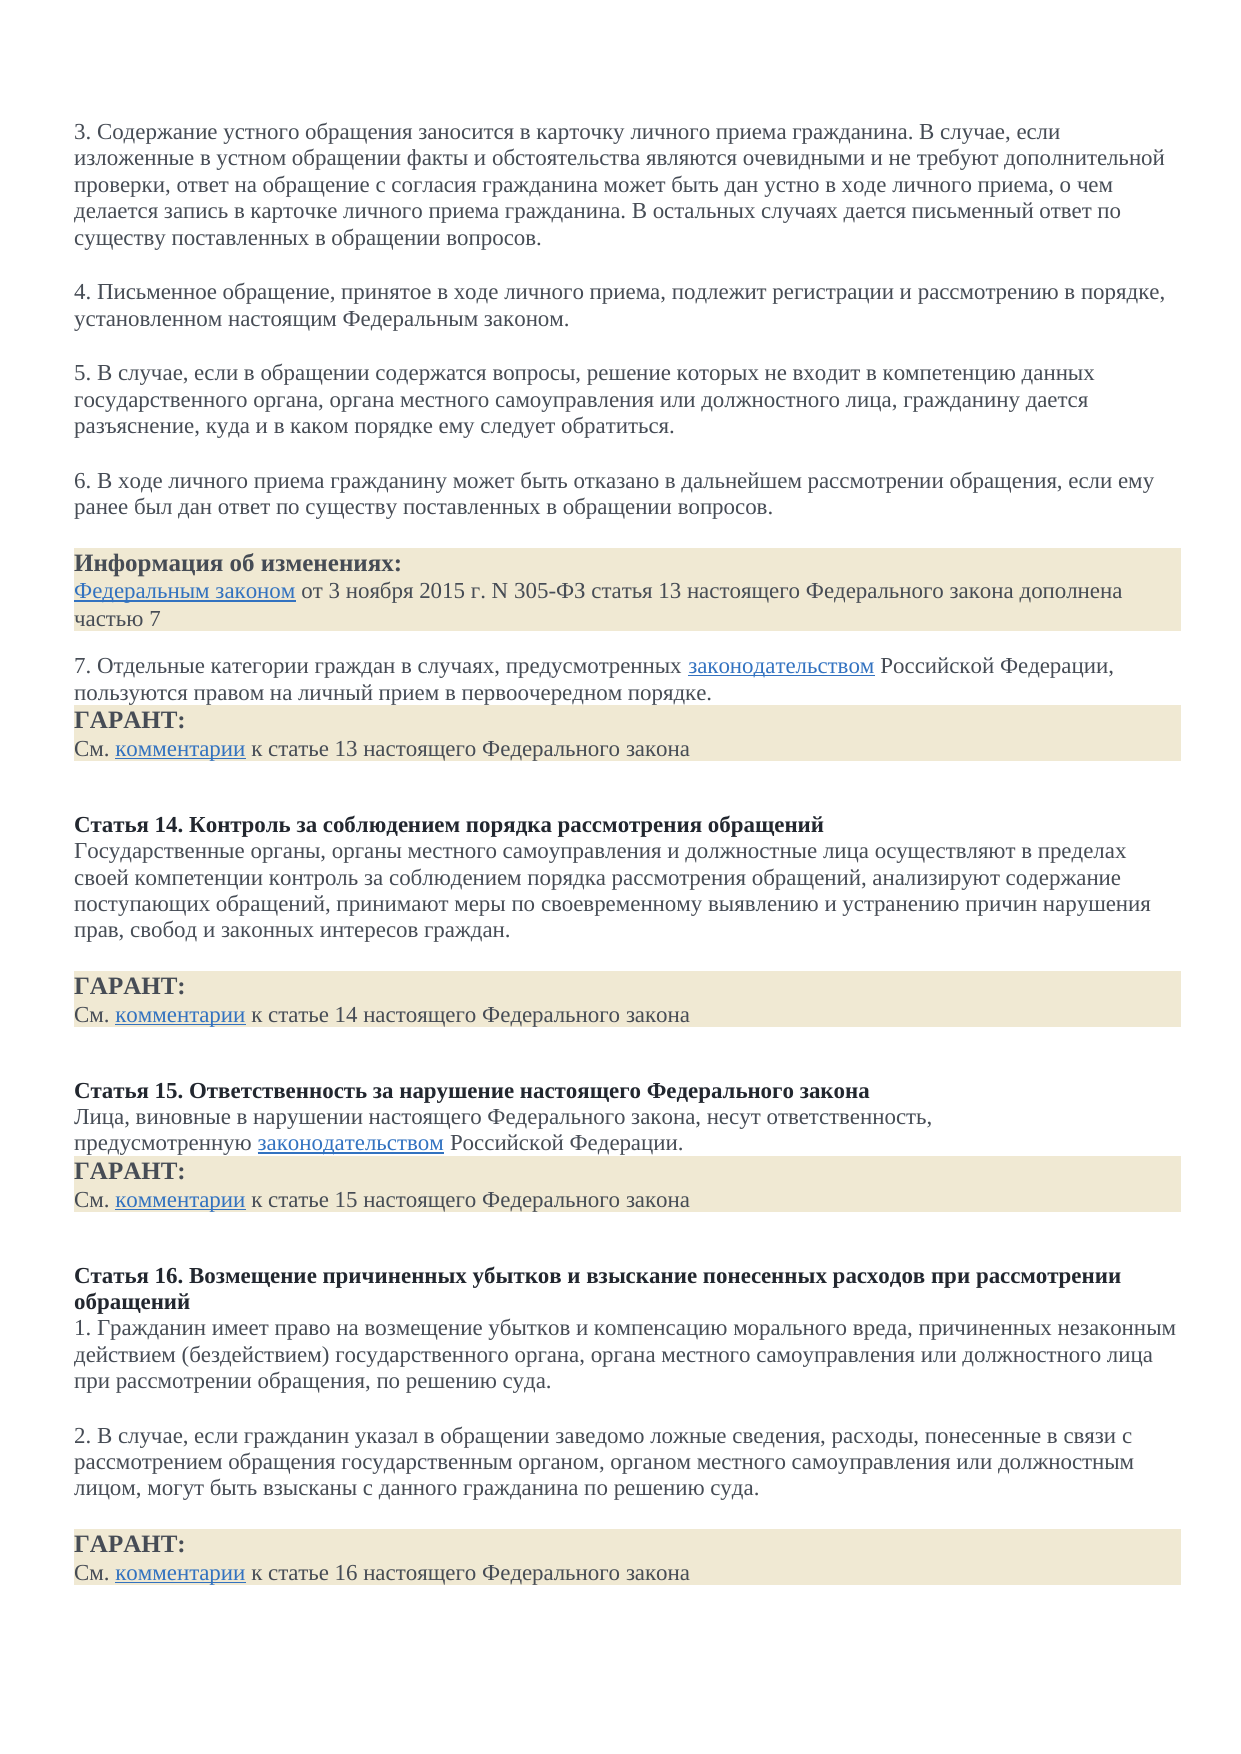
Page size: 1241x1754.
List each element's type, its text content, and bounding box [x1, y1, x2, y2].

text ГАРАНТ: [74, 971, 1181, 1000]
text 7. Отдельные категории граждан в случаях, предусмотренных законодательством Российской Федерации, пользуются правом на личный прием в первоочередном порядке. [74, 652, 1181, 705]
text См. комментарии к статье 14 настоящего Федерального закона [74, 1000, 1181, 1027]
text Информация об изменениях: [74, 548, 1181, 576]
text 4. Письменное обращение, принятое в ходе личного приема, подлежит регистрации и рассмотрению в порядке, установленном настоящим Федеральным законом. [74, 278, 1181, 331]
text Лица, виновные в нарушении настоящего Федерального закона, несут ответственность, предусмотренную законодательством Российской Федерации. [74, 1103, 1181, 1156]
text Статья 14. Контроль за соблюдением порядка рассмотрения обращений [74, 811, 1181, 837]
text 6. В ходе личного приема гражданину может быть отказано в дальнейшем рассмотрении обращения, если ему ранее был дан ответ по существу поставленных в обращении вопросов. [74, 467, 1181, 519]
text 5. В случае, если в обращении содержатся вопросы, решение которых не входит в компетенцию данных государственного органа, органа местного самоуправления или должностного лица, гражданину дается разъяснение, куда и в каком порядке ему следует обратиться. [74, 359, 1181, 438]
text Статья 15. Ответственность за нарушение настоящего Федерального закона [74, 1077, 1181, 1103]
text 1. Гражданин имеет право на возмещение убытков и компенсацию морального вреда, причиненных незаконным действием (бездействием) государственного органа, органа местного самоуправления или должностного лица при рассмотрении обращения, по решению суда. [74, 1314, 1181, 1393]
text 3. Содержание устного обращения заносится в карточку личного приема гражданина. В случае, если изложенные в устном обращении факты и обстоятельства являются очевидными и не требуют дополнительной проверки, ответ на обращение с согласия гражданина может быть дан устно в ходе личного приема, о чем делается запись в карточке личного приема гражданина. В остальных случаях дается письменный ответ по существу поставленных в обращении вопросов. [74, 118, 1181, 250]
text Государственные органы, органы местного самоуправления и должностные лица осуществляют в пределах своей компетенции контроль за соблюдением порядка рассмотрения обращений, анализируют содержание поступающих обращений, принимают меры по своевременному выявлению и устранению причин нарушения прав, свобод и законных интересов граждан. [74, 837, 1181, 943]
text ГАРАНТ: [74, 1156, 1181, 1184]
text ГАРАНТ: [74, 705, 1181, 734]
text См. комментарии к статье 15 настоящего Федерального закона [74, 1184, 1181, 1212]
text См. комментарии к статье 13 настоящего Федерального закона [74, 734, 1181, 761]
text Федеральным законом от 3 ноября 2015 г. N 305-ФЗ статья 13 настоящего Федерального закона дополнена частью 7 [74, 576, 1181, 631]
text 2. В случае, если гражданин указал в обращении заведомо ложные сведения, расходы, понесенные в связи с рассмотрением обращения государственным органом, органом местного самоуправления или должностным лицом, могут быть взысканы с данного гражданина по решению суда. [74, 1422, 1181, 1501]
text См. комментарии к статье 16 настоящего Федерального закона [74, 1558, 1181, 1585]
text Статья 16. Возмещение причиненных убытков и взыскание понесенных расходов при рассмотрении обращений [74, 1262, 1181, 1314]
text ГАРАНТ: [74, 1529, 1181, 1558]
